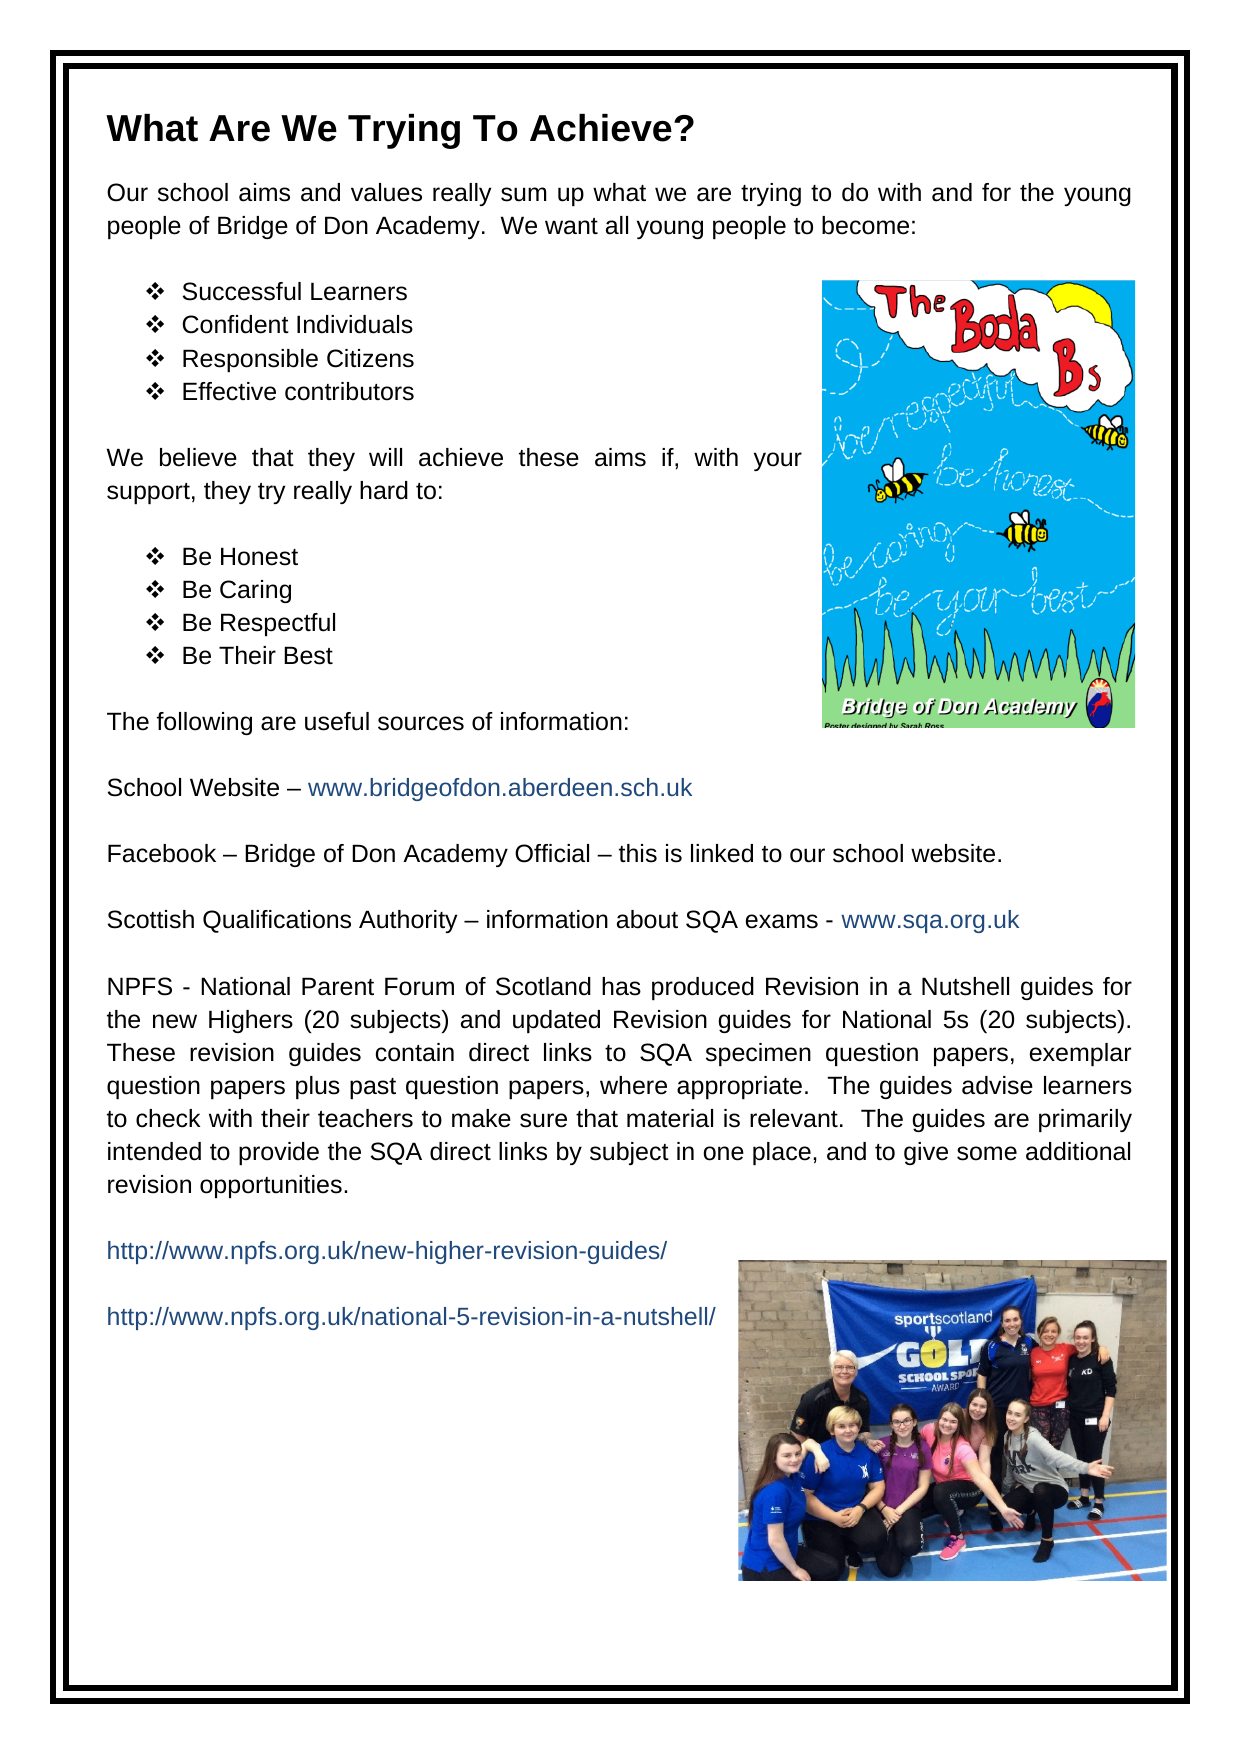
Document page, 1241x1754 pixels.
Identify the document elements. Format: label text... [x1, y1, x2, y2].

picture [822, 613, 1136, 728]
list Successful Learners [144, 277, 1134, 306]
list Be Their Best [144, 641, 822, 670]
list Be Honest [144, 542, 822, 571]
text NPFS - National Parent Forum of Scotland has produced Revision in a Nutshell guides for the new Highers (20 subjects) and updated Revision guides for National 5s (20 subjects). These revision guides contain direct links to SQA specimen question papers, exemplar question papers plus past question papers, where appropriate. The guides advise learners to check with their teachers to make sure that material is relevant. The guides are primarily intended to provide the SQA direct links by subject in one place, and to give some additional revision opportunities. [106, 972, 1134, 1198]
picture [1086, 416, 1127, 447]
list Be Respectful [144, 608, 822, 637]
text Our school aims and values really sum up what we are trying to do with and for the young people of Bridge of Don Academy. We want all young people to become: [106, 178, 1134, 240]
text Scottish Qualifications Authority – information about SQA exams - www.sqa.org.uk [106, 906, 1134, 934]
picture [1004, 511, 1047, 543]
list Effective contributors [144, 377, 822, 406]
text We believe that they will achieve these aims if, with your support, they try really hard to: [106, 443, 822, 504]
picture [858, 280, 1132, 411]
text http://www.npfs.org.uk/new-higher-revision-guides/ [106, 1236, 1134, 1264]
list Be Caring [144, 575, 822, 604]
text http://www.npfs.org.uk/national-5-revision-in-a-nutshell/ [106, 1302, 738, 1331]
list Confident Individuals [144, 310, 822, 339]
subtitle What Are We Trying To Achieve? [106, 106, 1134, 149]
picture [877, 459, 922, 501]
list Responsible Citizens [144, 343, 822, 372]
picture [738, 1260, 1167, 1581]
text Facebook – Bridge of Don Academy Official – this is linked to our school website. [106, 839, 1134, 868]
text School Website – www.bridgeofdon.aberdeen.sch.uk [106, 773, 1134, 802]
text The following are useful sources of information: [106, 707, 1134, 736]
